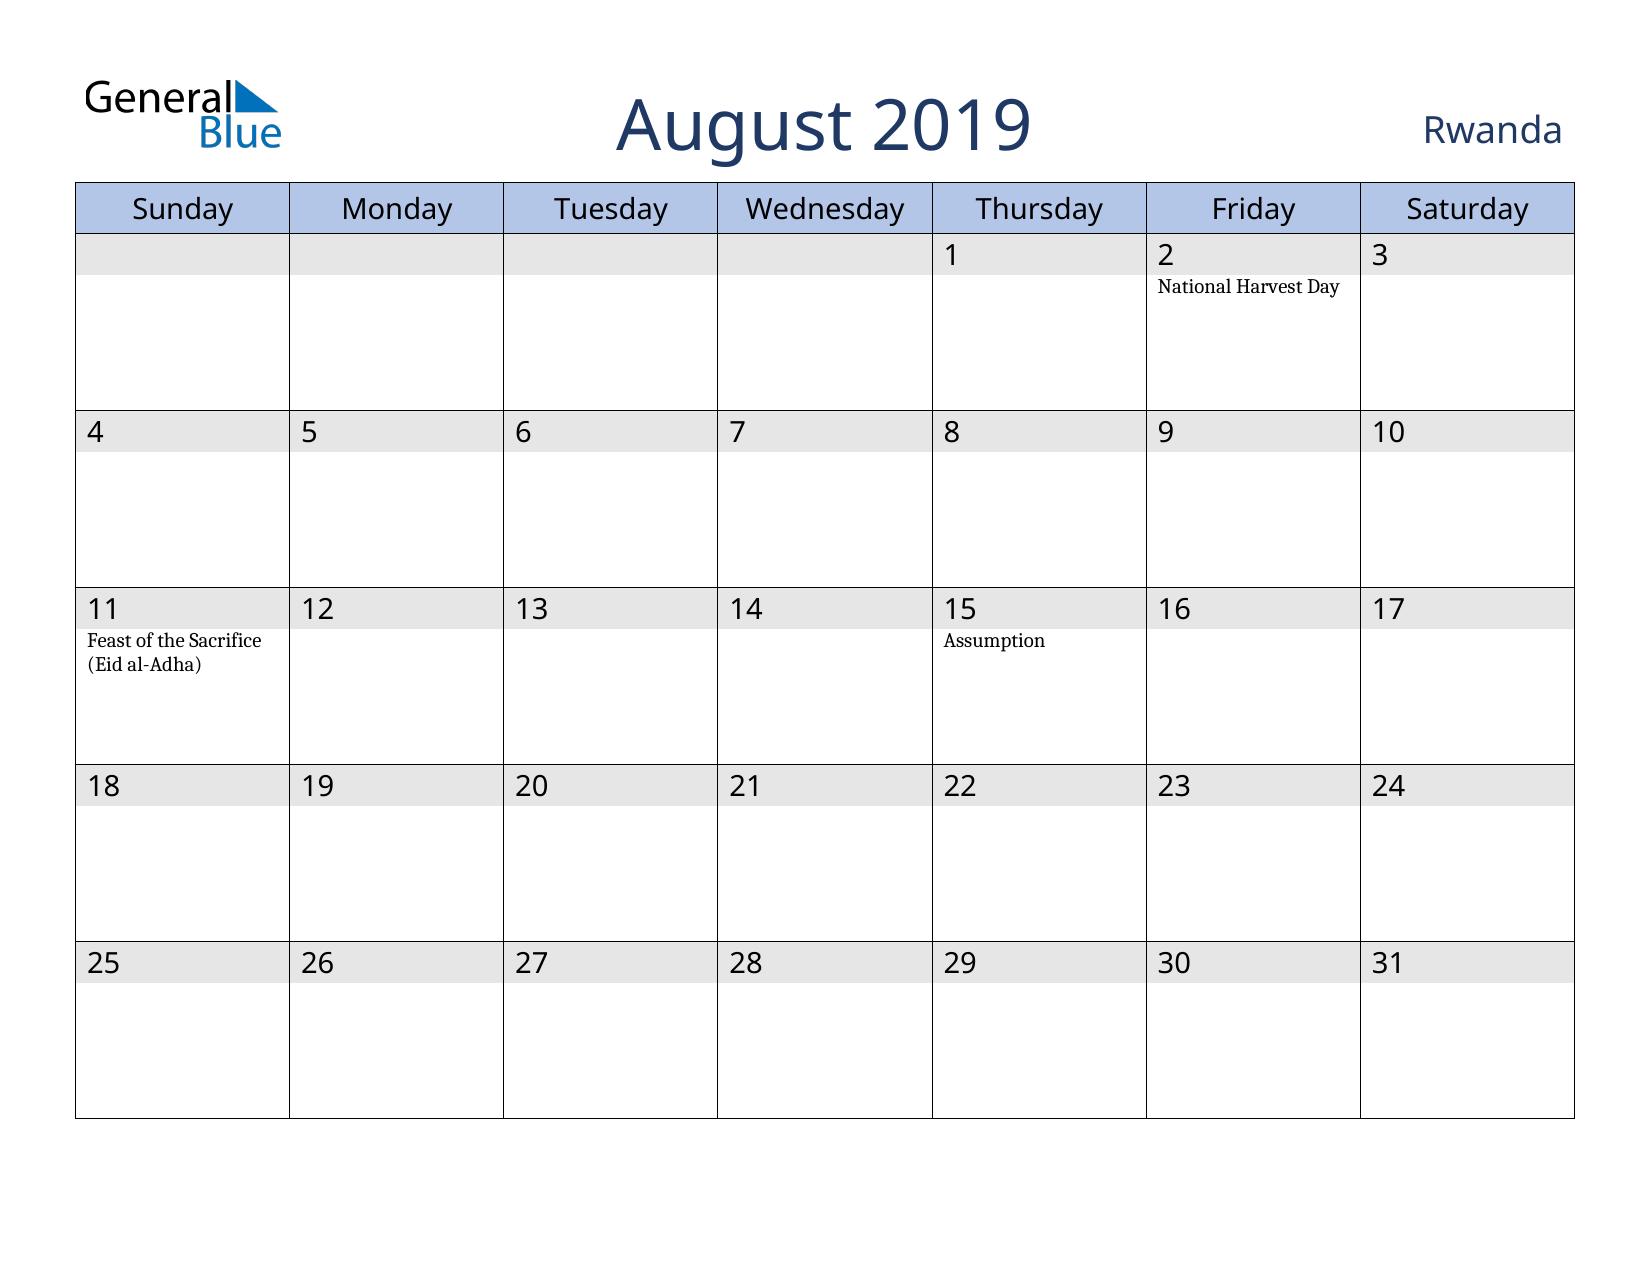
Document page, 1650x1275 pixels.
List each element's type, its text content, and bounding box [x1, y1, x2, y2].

table_cell [1361, 629, 1574, 764]
table_cell [504, 806, 717, 941]
table_cell [933, 275, 1146, 410]
table_cell [718, 629, 932, 764]
table_cell [76, 234, 289, 275]
picture [86, 80, 281, 148]
table_cell [1361, 983, 1574, 1118]
table_cell [1147, 806, 1360, 941]
table_cell 26 [290, 942, 503, 983]
table_cell 24 [1361, 765, 1574, 806]
table_cell National Harvest Day [1147, 275, 1360, 410]
table_cell Assumption [933, 629, 1146, 764]
table_cell 5 [290, 411, 503, 452]
table_cell 9 [1147, 411, 1360, 452]
table_cell [290, 806, 503, 941]
table_cell 18 [76, 765, 289, 806]
table_cell [290, 275, 503, 410]
table_cell Wednesday [718, 183, 932, 233]
table_cell 15 [933, 588, 1146, 629]
table_cell [76, 275, 289, 410]
table_cell Feast of the Sacrifice (Eid al-Adha) [76, 629, 289, 764]
table_cell Saturday [1361, 183, 1574, 233]
table_cell 8 [933, 411, 1146, 452]
table_cell [504, 452, 717, 587]
table_cell [1361, 275, 1574, 410]
table_cell [290, 629, 503, 764]
table_cell [76, 983, 289, 1118]
table_cell 25 [76, 942, 289, 983]
table_cell [718, 983, 932, 1118]
table_cell 29 [933, 942, 1146, 983]
table_cell 1 [933, 234, 1146, 275]
table_cell [718, 234, 932, 275]
table_cell [504, 234, 717, 275]
table_cell [76, 452, 289, 587]
table_cell [1147, 629, 1360, 764]
table_cell 7 [718, 411, 932, 452]
table_cell Friday [1147, 183, 1360, 233]
table_cell [504, 983, 717, 1118]
table_cell 3 [1361, 234, 1574, 275]
table_cell 16 [1147, 588, 1360, 629]
table_cell 4 [76, 411, 289, 452]
table_header Rwanda [1146, 75, 1574, 182]
table_cell [718, 452, 932, 587]
table_cell [290, 983, 503, 1118]
table_cell Sunday [76, 183, 289, 233]
table_cell Thursday [933, 183, 1146, 233]
table_cell 11 [76, 588, 289, 629]
table_cell [76, 806, 289, 941]
table_cell 22 [933, 765, 1146, 806]
table_cell [504, 629, 717, 764]
table_cell [1361, 452, 1574, 587]
table_cell [504, 275, 717, 410]
table_cell Tuesday [504, 183, 717, 233]
table_cell 19 [290, 765, 503, 806]
table_header August 2019 [504, 75, 1146, 182]
table_cell 13 [504, 588, 717, 629]
table_cell 27 [504, 942, 717, 983]
table_cell [933, 983, 1146, 1118]
table_cell 14 [718, 588, 932, 629]
table_cell [1361, 806, 1574, 941]
table_cell 28 [718, 942, 932, 983]
table_cell [933, 806, 1146, 941]
table_cell Monday [290, 183, 503, 233]
table_cell [933, 452, 1146, 587]
table_cell [1147, 983, 1360, 1118]
table_cell [290, 452, 503, 587]
table_header [76, 75, 503, 182]
table_cell 30 [1147, 942, 1360, 983]
table_cell [718, 806, 932, 941]
table_cell [1147, 452, 1360, 587]
table_cell 20 [504, 765, 717, 806]
table_cell 23 [1147, 765, 1360, 806]
table_cell 17 [1361, 588, 1574, 629]
table_cell 12 [290, 588, 503, 629]
table_cell [718, 275, 932, 410]
table_cell 31 [1361, 942, 1574, 983]
table_cell [290, 234, 503, 275]
table_cell 10 [1361, 411, 1574, 452]
table_cell 2 [1147, 234, 1360, 275]
table_cell 21 [718, 765, 932, 806]
table_cell 6 [504, 411, 717, 452]
